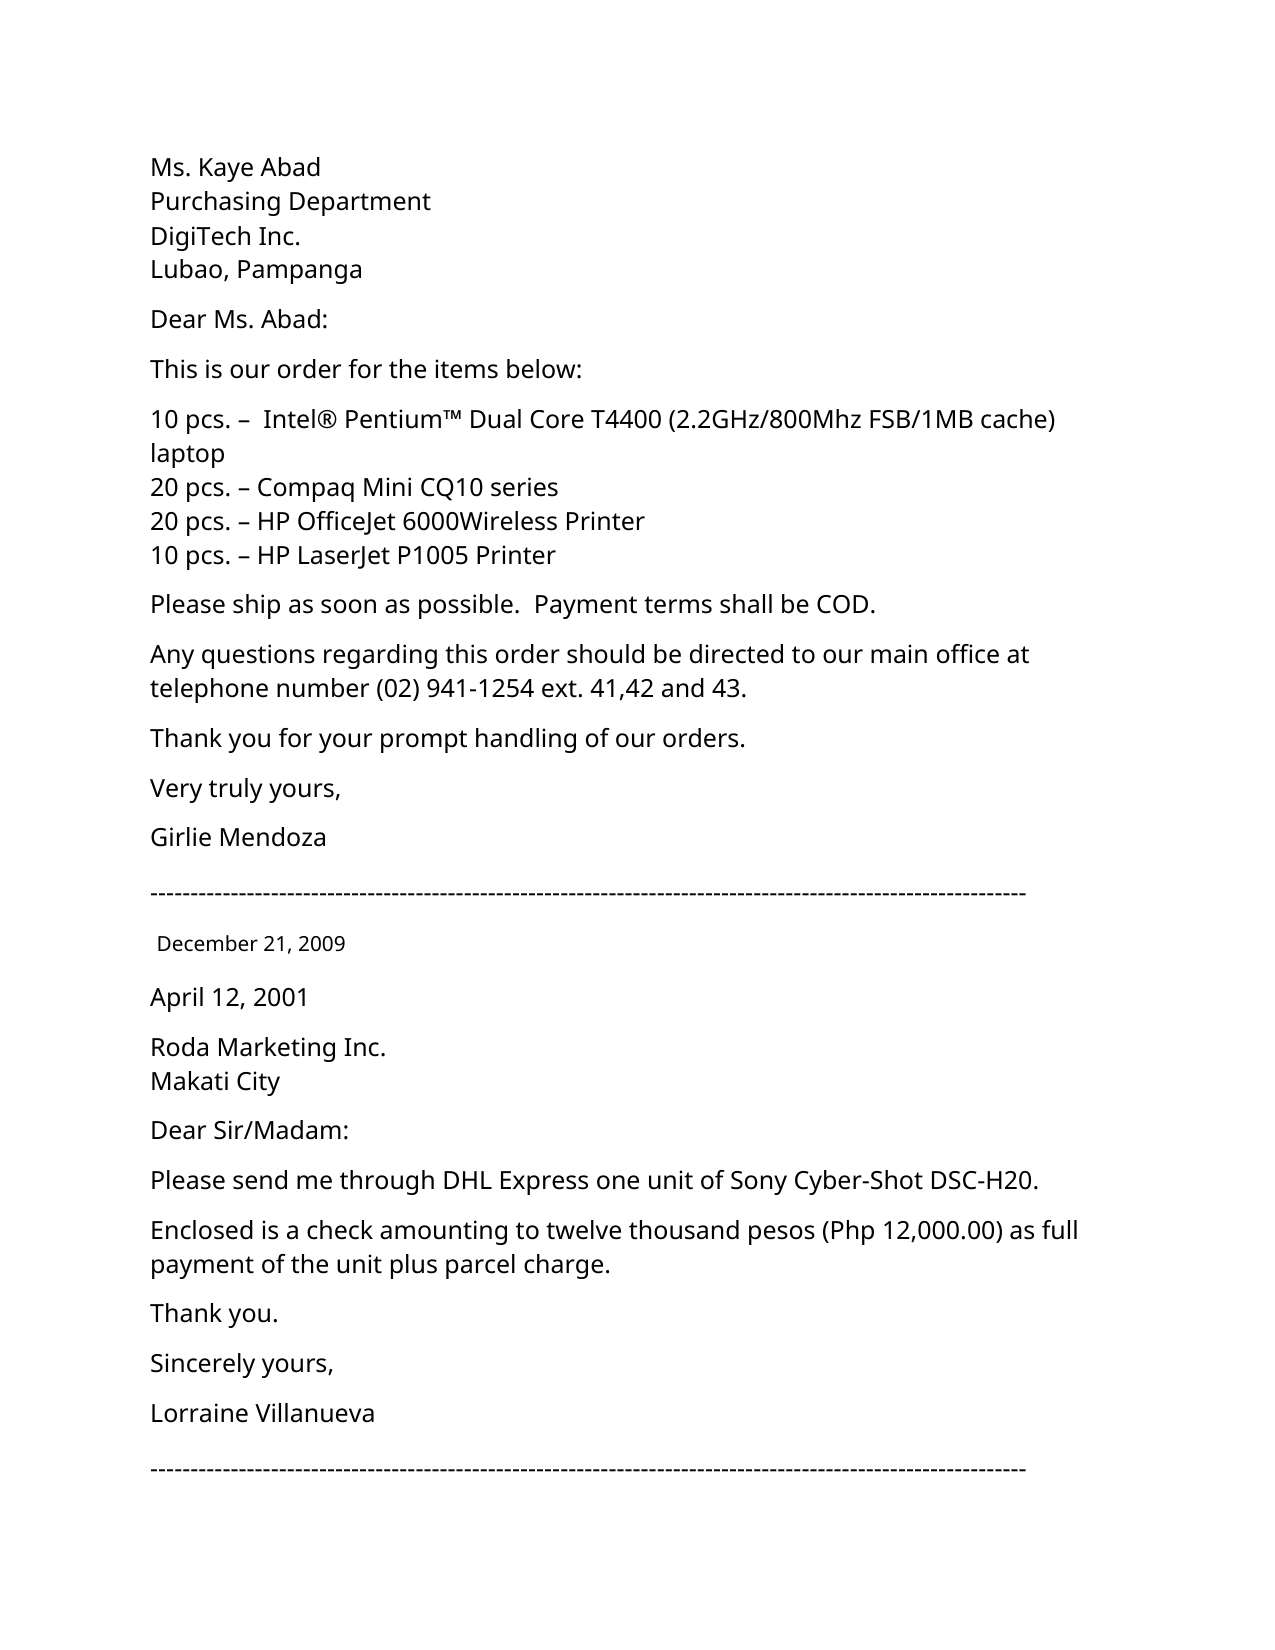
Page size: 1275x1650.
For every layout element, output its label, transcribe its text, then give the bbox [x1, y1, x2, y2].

text Thank you for your prompt handling of our orders. [150, 721, 1125, 755]
text Roda Marketing Inc. Makati City [150, 1029, 1125, 1097]
text Thank you. [150, 1296, 1125, 1330]
text Any questions regarding this order should be directed to our main office at telephone number (02) 941-1254 ext. 41,42 and 43. [150, 637, 1125, 705]
text Dear Ms. Abad: [150, 302, 1125, 336]
text Sincerely yours, [150, 1346, 1125, 1380]
text December 21, 2009 [150, 924, 1125, 959]
text April 12, 2001 [150, 979, 1125, 1013]
text Girlie Mendoza [150, 820, 1125, 854]
text Very truly yours, [150, 770, 1125, 804]
text Lorraine Villanueva [150, 1395, 1125, 1429]
text ------------------------------------------------------------------------------------------------------------- [150, 1450, 1125, 1484]
text This is our order for the items below: [150, 352, 1125, 386]
text Please send me through DHL Express one unit of Sony Cyber-Shot DSC-H20. [150, 1163, 1125, 1197]
text 10 pcs. – Intel® Pentium™ Dual Core T4400 (2.2GHz/800Mhz FSB/1MB cache) laptop 20 pcs. – Compaq Mini CQ10 series 20 pcs. – HP OfficeJet 6000Wireless Printer 10 pcs. – HP LaserJet P1005 Printer [150, 401, 1125, 572]
text Enclosed is a check amounting to twelve thousand pesos (Php 12,000.00) as full payment of the unit plus parcel charge. [150, 1212, 1125, 1280]
text Ms. Kaye Abad Purchasing Department DigiTech Inc. Lubao, Pampanga [150, 150, 1125, 286]
text Please ship as soon as possible. Payment terms shall be COD. [150, 587, 1125, 621]
text ------------------------------------------------------------------------------------------------------------- [150, 875, 1125, 909]
text Dear Sir/Madam: [150, 1113, 1125, 1147]
